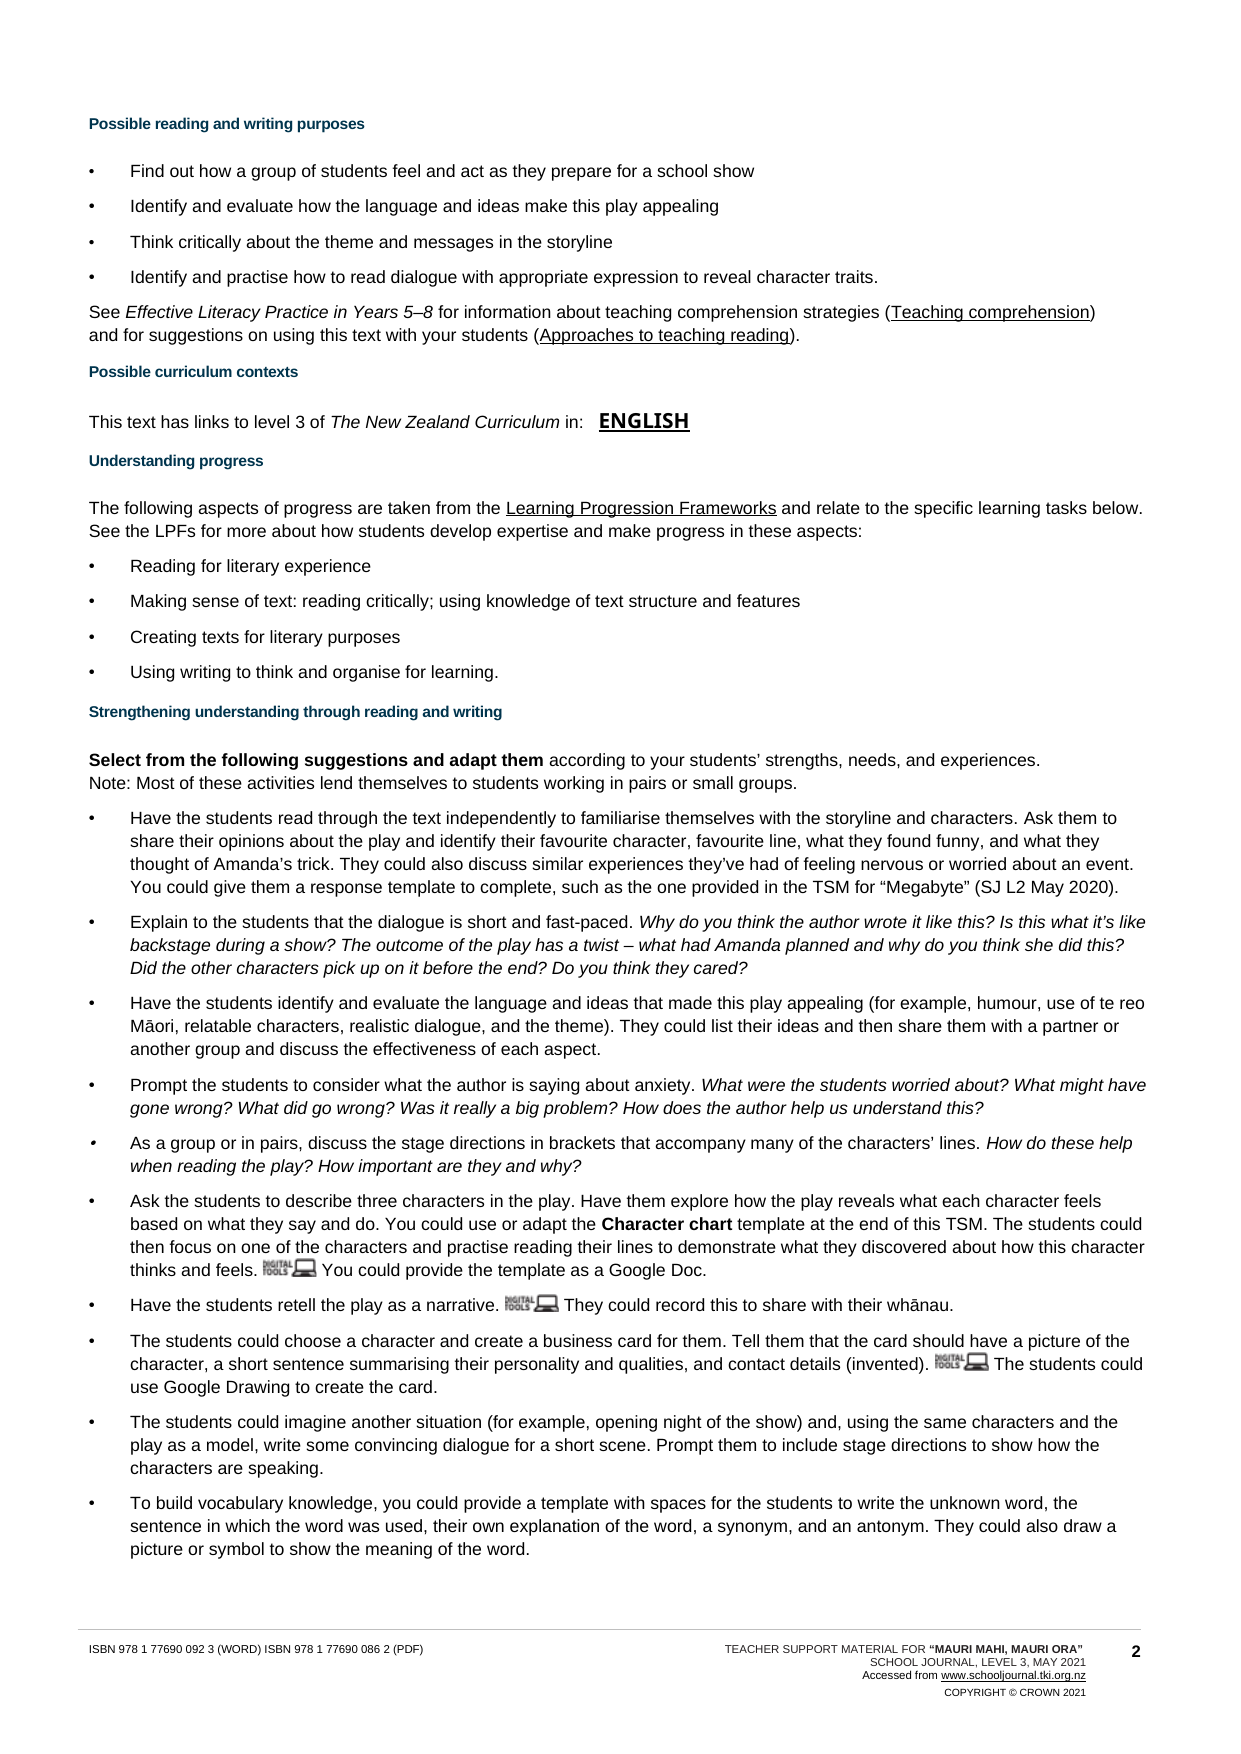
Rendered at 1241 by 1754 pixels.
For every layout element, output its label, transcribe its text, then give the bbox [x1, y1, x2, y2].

text Creating texts for literary purposes [89, 624, 1155, 647]
text This text has links to level 3 of The New Zealand Curriculum in: ENGLISH [89, 406, 1155, 434]
text Have the students identify and evaluate the language and ideas that made this play appealing (for example, humour, use of te reo Māori, relatable characters, realistic dialogue, and the theme). They could list their ideas and then share them with a partner or another group and discuss the effectiveness of each aspect. [89, 991, 1155, 1059]
text Have the students retell the play as a narrative. They could record this to share with their whānau. [89, 1293, 1155, 1316]
text Prompt the students to consider what the author is saying about anxiety. What were the students worried about? What might have gone wrong? What did go wrong? Was it really a big problem? How does the author help us understand this? [89, 1072, 1155, 1118]
text Select from the following suggestions and adapt them according to your students’ strengths, needs, and experiences. Note: Most of these activities lend themselves to students working in pairs or small groups. [89, 747, 1155, 793]
text Have the students read through the text independently to familiarise themselves with the storyline and characters. Ask them to share their opinions about the play and identify their favourite character, favourite line, what they found funny, and what they thought of Amanda’s trick. They could also discuss similar experiences they’ve had of feeling nervous or worried about an event. You could give them a response template to complete, such as the one provided in the TSM for “Megabyte” (SJ L2 May 2020). [89, 805, 1155, 897]
text Using writing to think and organise for learning. [89, 659, 1155, 682]
text The students could choose a character and create a business card for them. Tell them that the card should have a picture of the character, a short sentence summarising their personality and qualities, and contact details (invented). The students could use Google Drawing to create the card. [89, 1328, 1155, 1397]
text Reading for literary experience [89, 553, 1155, 576]
subtitle Strengthening understanding through reading and writing [89, 703, 1155, 734]
text The following aspects of progress are taken from the Learning Progression Frameworks and relate to the specific learning tasks below. See the LPFs for more about how students develop expertise and make progress in these aspects: [89, 495, 1155, 541]
subtitle Possible curriculum contexts [89, 366, 1155, 393]
subtitle Understanding progress [89, 455, 1155, 482]
text As a group or in pairs, discuss the stage directions in brackets that accompany many of the characters’ lines. How do these help when reading the play? How important are they and why? [89, 1130, 1155, 1176]
text Identify and evaluate how the language and ideas make this play appealing [89, 193, 1155, 216]
text Identify and practise how to read dialogue with appropriate expression to reveal character traits. [89, 264, 1155, 287]
text To build vocabulary knowledge, you could provide a template with spaces for the students to write the unknown word, the sentence in which the word was used, their own explanation of the word, a synonym, and an antonym. They could also draw a picture or symbol to show the meaning of the word. [89, 1491, 1155, 1559]
text The students could imagine another situation (for example, opening night of the show) and, using the same characters and the play as a model, write some convincing dialogue for a short scene. Prompt them to include stage directions to show how the characters are speaking. [89, 1409, 1155, 1478]
text Think critically about the theme and messages in the storyline [89, 229, 1155, 252]
text Making sense of text: reading critically; using knowledge of text structure and features [89, 589, 1155, 612]
text Find out how a group of students feel and act as they prepare for a school show [89, 158, 1155, 181]
subtitle Possible reading and writing purposes [89, 118, 1155, 146]
text See Effective Literacy Practice in Years 5–8 for information about teaching comprehension strategies (Teaching comprehension) and for suggestions on using this text with your students (Approaches to teaching reading). [89, 300, 1155, 346]
text Ask the students to describe three characters in the play. Have them explore how the play reveals what each character feels based on what they say and do. You could use or adapt the Character chart template at the end of this TSM. The students could then focus on one of the characters and practise reading their lines to demonstrate what they discovered about how this character thinks and feels. You could provide the template as a Google Doc. [89, 1189, 1155, 1280]
text Explain to the students that the dialogue is short and fast-paced. Why do you think the author wrote it like this? Is this what it’s like backstage during a show? The outcome of the play has a twist – what had Amanda planned and why do you think she did this? Did the other characters pick up on it before the end? Do you think they cared? [89, 909, 1155, 978]
